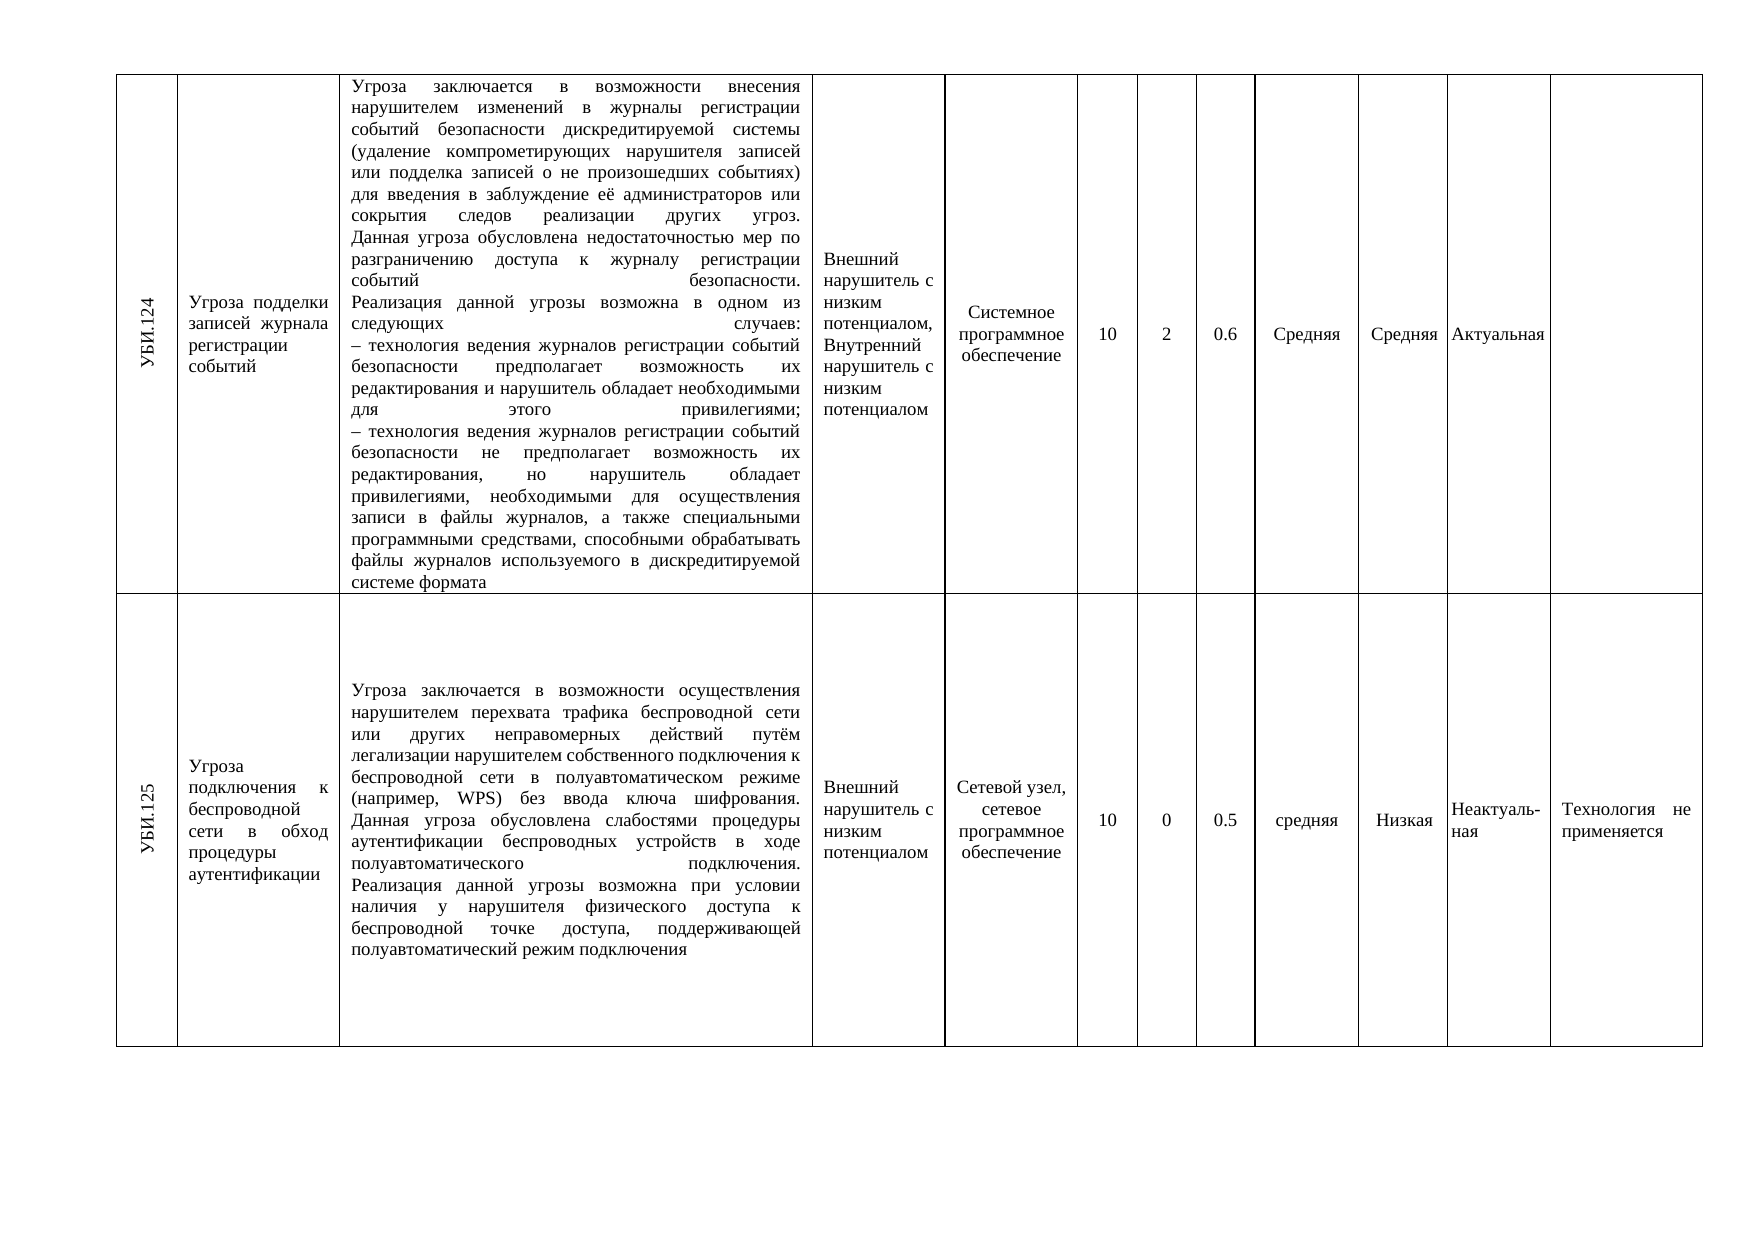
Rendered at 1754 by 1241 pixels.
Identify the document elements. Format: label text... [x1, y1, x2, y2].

table_cell Средняя [1256, 75, 1358, 592]
table_cell Угроза заключается в возможности осуществления нарушителем перехвата трафика беспроводной сети или других неправомерных действий путём легализации нарушителем собственного подключения к беспроводной сети в полуавтоматическом режиме (например, WPS) без ввода ключа шифрования. Данная угроза обусловлена слабостями процедуры аутентификации беспроводных устройств в ходе полуавтоматического подключения. Реализация данной угрозы возможна при условии наличия у нарушителя физического доступа к беспроводной точке доступа, поддерживающей полуавтоматический режим подключения [340, 594, 812, 1046]
table_cell Актуальная [1448, 75, 1550, 592]
table_cell Внешний нарушитель с низким потенциалом, Внутренний нарушитель с низким потенциалом [813, 75, 944, 592]
table_cell Сетевой узел, сетевое программное обеспечение [946, 594, 1077, 1046]
table_cell [1551, 75, 1702, 592]
table_cell УБИ.124 [117, 75, 177, 592]
table_cell Низкая [1359, 594, 1447, 1046]
table_cell 0.5 [1197, 594, 1254, 1046]
table_cell 2 [1138, 75, 1196, 592]
table_cell 0 [1138, 594, 1196, 1046]
table_cell Угроза заключается в возможности внесения нарушителем изменений в журналы регистрации событий безопасности дискредитируемой системы (удаление компрометирующих нарушителя записей или подделка записей о не произошедших событиях) для введения в заблуждение её администраторов или сокрытия следов реализации других угроз. Данная угроза обусловлена недостаточностью мер по разграничению доступа к журналу регистрации событий безопасности. Реализация данной угрозы возможна в одном из следующих случаев: – технология ведения журналов регистрации событий безопасности предполагает возможность их редактирования и нарушитель обладает необходимыми для этого привилегиями; – технология ведения журналов регистрации событий безопасности не предполагает возможность их редактирования, но нарушитель обладает привилегиями, необходимыми для осуществления записи в файлы журналов, а также специальными программными средствами, способными обрабатывать файлы журналов используемого в дискредитируемой системе формата [340, 75, 812, 592]
table_cell УБИ.125 [117, 594, 177, 1046]
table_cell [1551, 594, 1702, 1046]
table_cell Средняя [1359, 75, 1447, 592]
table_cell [813, 594, 944, 1046]
table_cell 0.6 [1197, 75, 1254, 592]
table_cell 10 [1078, 594, 1137, 1046]
table_cell Системное программное обеспечение [946, 75, 1077, 592]
table_cell Угроза подделки записей журнала регистрации событий [178, 75, 339, 592]
table_cell Неактуаль-ная [1448, 594, 1550, 1046]
table_cell Угроза подключения к беспроводной сети в обход процедуры аутентификации [178, 594, 339, 1046]
table_cell 10 [1078, 75, 1137, 592]
table_cell средняя [1256, 594, 1358, 1046]
